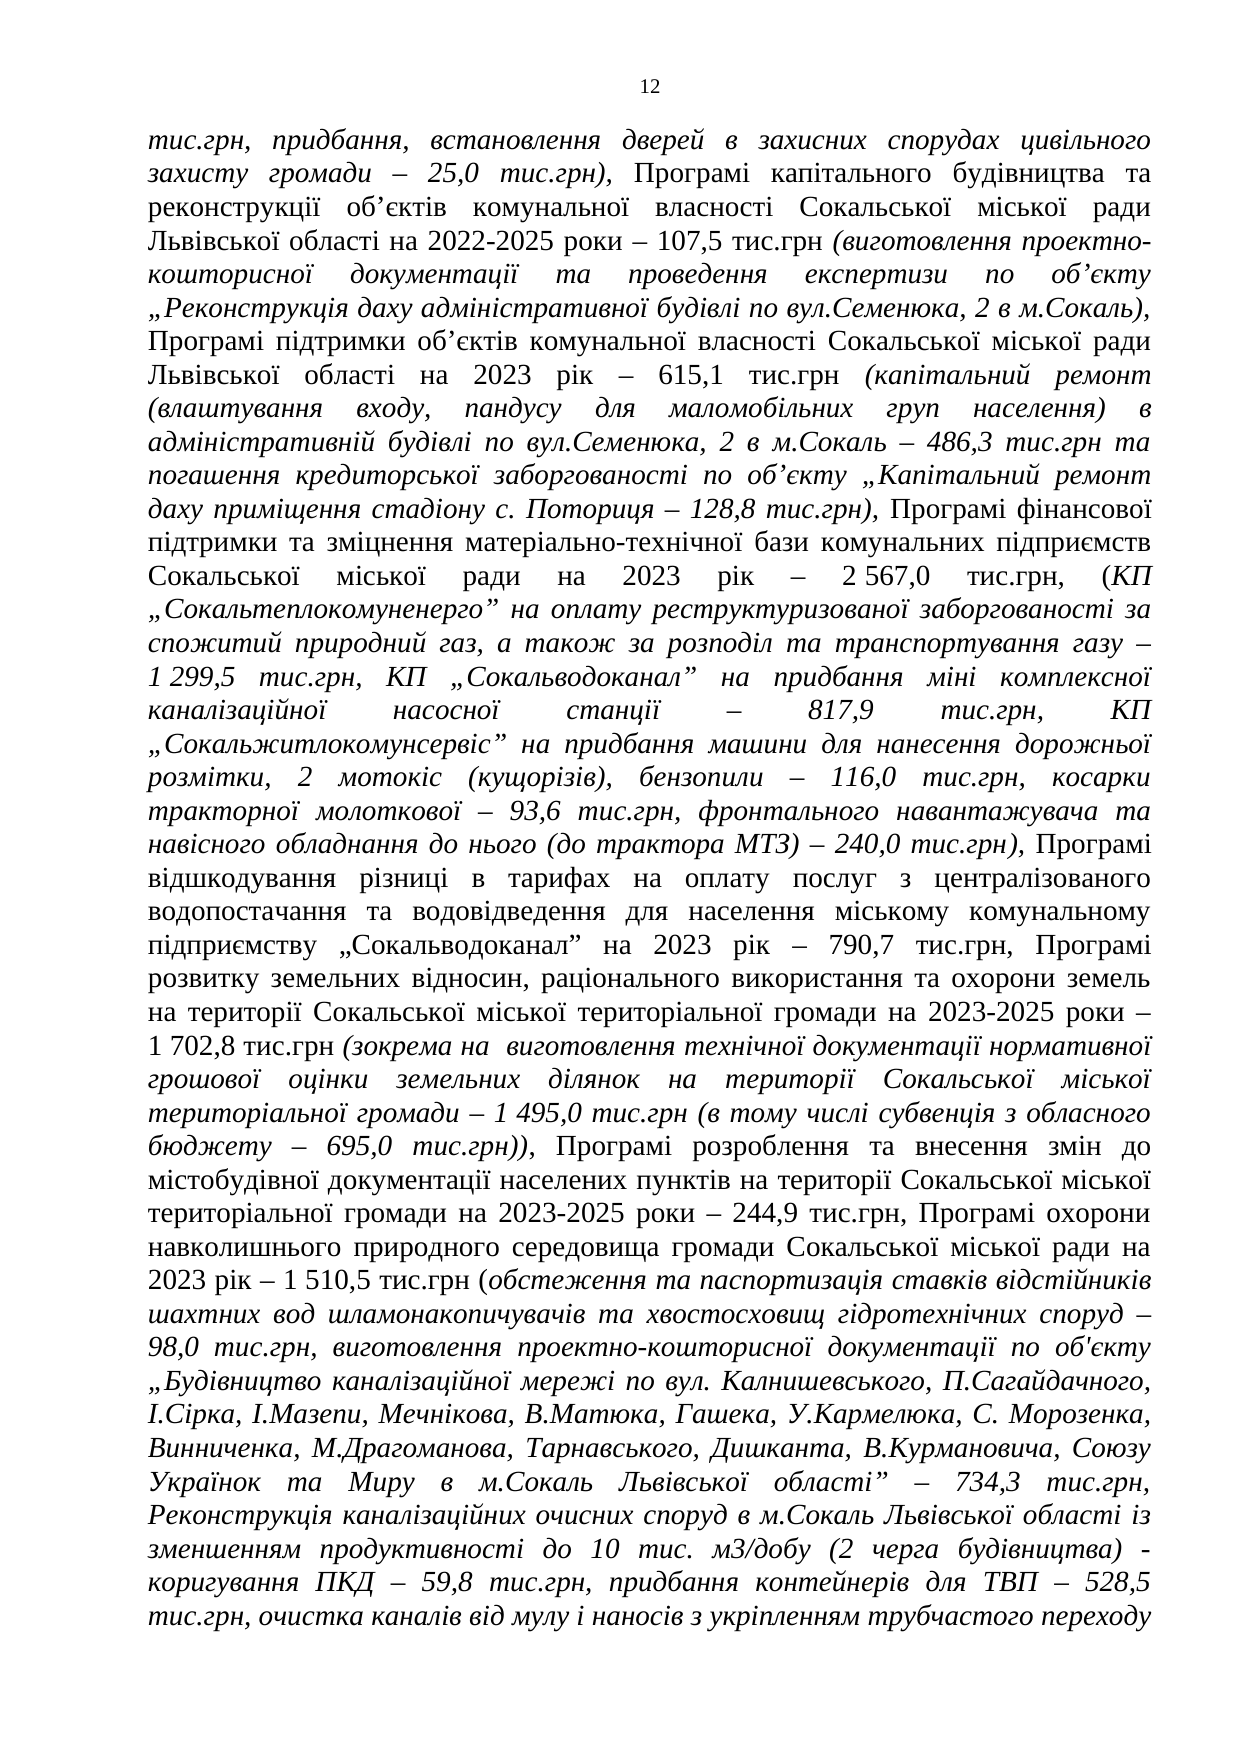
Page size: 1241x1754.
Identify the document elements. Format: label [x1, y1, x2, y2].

text [148, 122, 1152, 1631]
